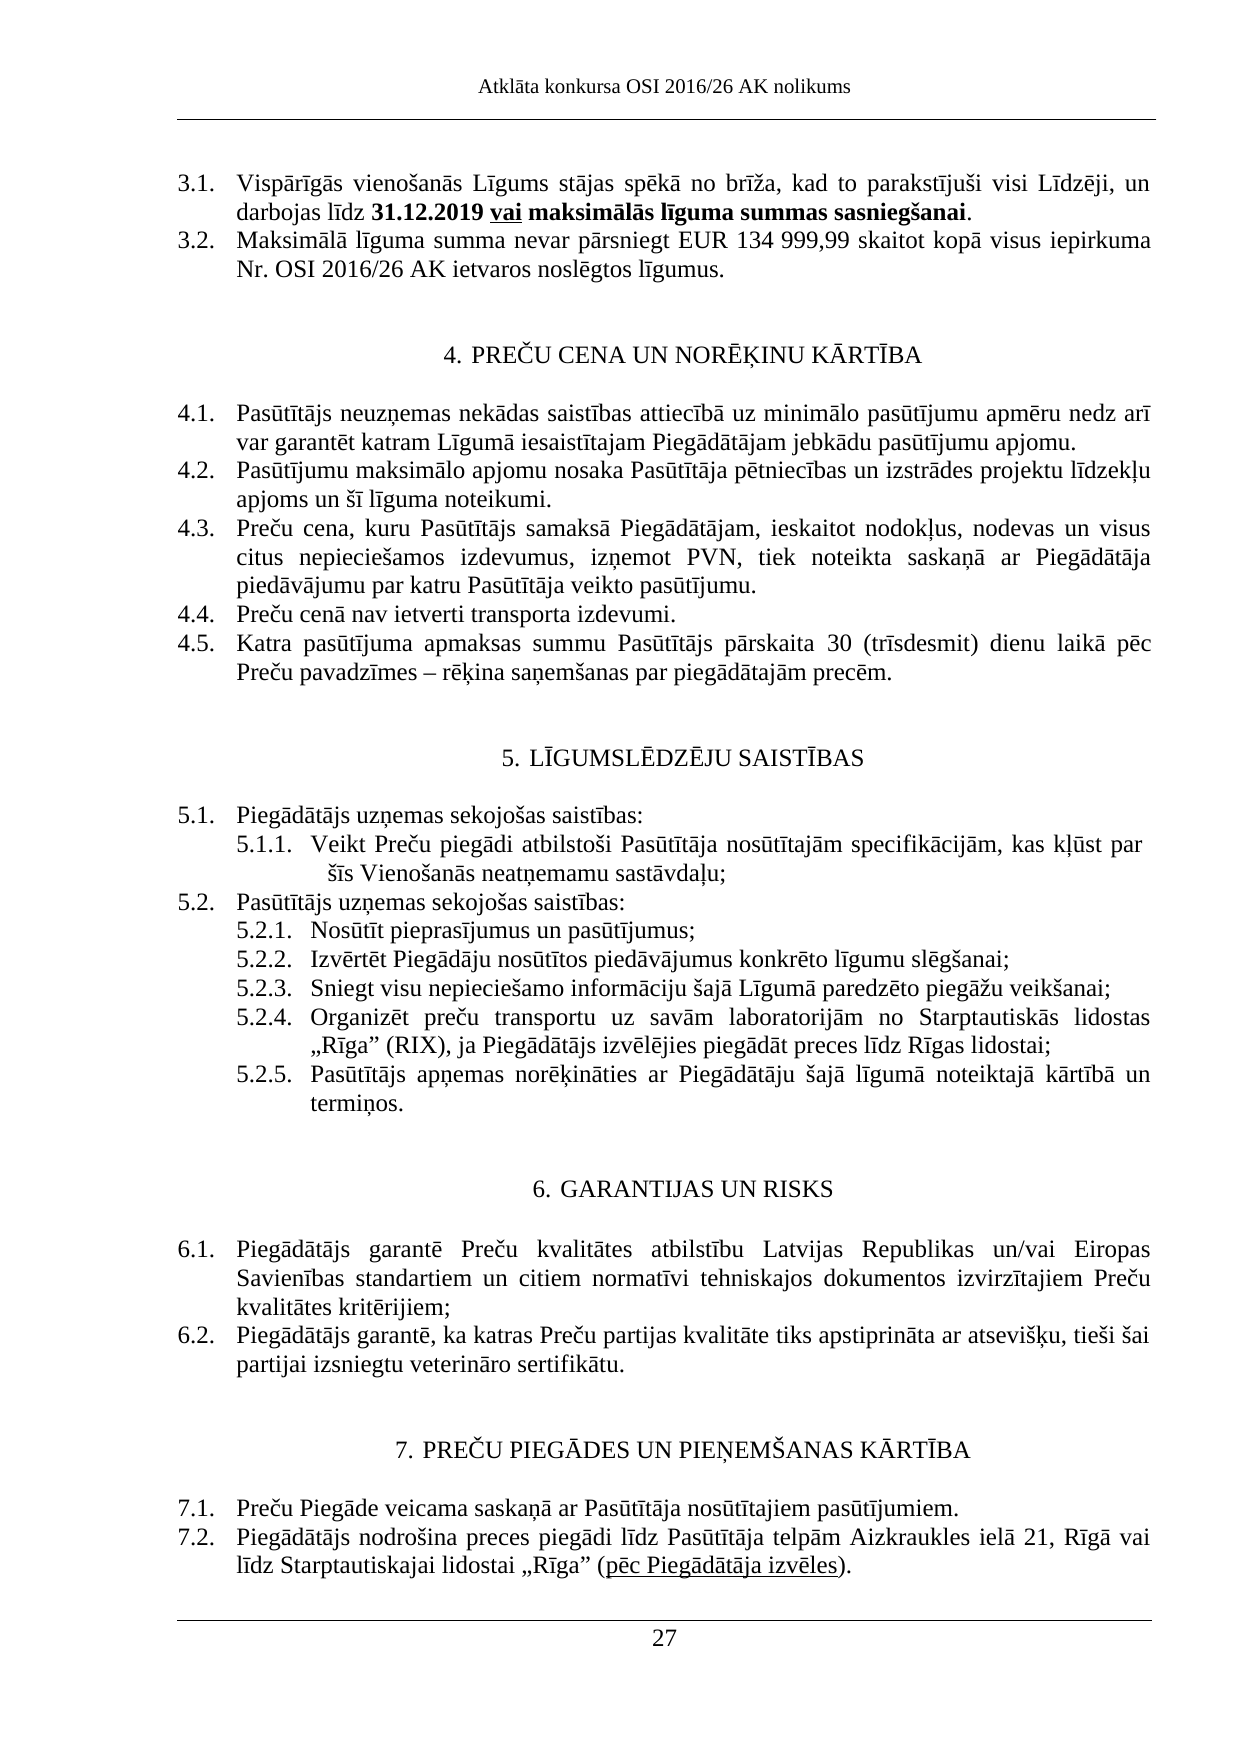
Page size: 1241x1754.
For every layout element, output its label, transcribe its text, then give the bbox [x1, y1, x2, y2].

list GARANTIJAS UN RISKS [214, 1174, 1152, 1203]
list Pasūtījumu maksimālo apjomu nosaka Pasūtītāja pētniecības un izstrādes projektu līdzekļu apjoms un šī līguma noteikumi. [177, 456, 1152, 513]
list PREČU PIEGĀDES UN PIEŅEMŠANAS KĀRTĪBA [214, 1436, 1152, 1464]
list Pasūtītājs apņemas norēķināties ar Piegādātāju šajā līgumā noteiktajā kārtībā un termiņos. [236, 1059, 1152, 1117]
list Vispārīgās vienošanās Līgums stājas spēkā no brīža, kad to parakstījuši visi Līdzēji, un darbojas līdz 31.12.2019 vai maksimālās līguma summas sasniegšanai. [177, 168, 1152, 226]
list Pasūtītājs neuzņemas nekādas saistības attiecībā uz minimālo pasūtījumu apmēru nedz arī var garantēt katram Līgumā iesaistītajam Piegādātājam jebkādu pasūtījumu apjomu. [177, 398, 1152, 456]
list Organizēt preču transportu uz savām laboratorijām no Starptautiskās lidostas „Rīga” (RIX), ja Piegādātājs izvēlējies piegādāt preces līdz Rīgas lidostai; [236, 1002, 1152, 1059]
list Piegādātājs uzņemas sekojošas saistības: [177, 801, 1152, 829]
list Veikt Preču piegādi atbilstoši Pasūtītāja nosūtītajām specifikācijām, kas kļūst par šīs Vienošanās neatņemamu sastāvdaļu; [236, 829, 1152, 887]
list Pasūtītājs uzņemas sekojošas saistības: [177, 887, 1152, 916]
list PREČU CENA UN NORĒĶINU KĀRTĪBA [214, 341, 1152, 369]
list Sniegt visu nepieciešamo informāciju šajā Līgumā paredzēto piegāžu veikšanai; [236, 973, 1152, 1002]
list Izvērtēt Piegādāju nosūtītos piedāvājumus konkrēto līgumu slēgšanai; [236, 944, 1152, 973]
list Preču cena, kuru Pasūtītājs samaksā Piegādātājam, ieskaitot nodokļus, nodevas un visus citus nepieciešamos izdevumus, izņemot PVN, tiek noteikta saskaņā ar Piegādātāja piedāvājumu par katru Pasūtītāja veikto pasūtījumu. [177, 513, 1152, 599]
list Nosūtīt pieprasījumus un pasūtījumus; [236, 916, 1152, 944]
list Preču cenā nav ietverti transporta izdevumi. [177, 599, 1152, 628]
list Preču Piegāde veicama saskaņā ar Pasūtītāja nosūtītajiem pasūtījumiem. [177, 1493, 1152, 1522]
list LĪGUMSLĒDZĒJU SAISTĪBAS [214, 743, 1152, 772]
list Maksimālā līguma summa nevar pārsniegt EUR 134 999,99 skaitot kopā visus iepirkuma Nr. OSI 2016/26 AK ietvaros noslēgtos līgumus. [177, 226, 1152, 283]
list Katra pasūtījuma apmaksas summu Pasūtītājs pārskaita 30 (trīsdesmit) dienu laikā pēc Preču pavadzīmes – rēķina saņemšanas par piegādātajām precēm. [177, 628, 1152, 686]
list Piegādātājs garantē Preču kvalitātes atbilstību Latvijas Republikas un/vai Eiropas Savienības standartiem un citiem normatīvi tehniskajos dokumentos izvirzītajiem Preču kvalitātes kritērijiem; [177, 1234, 1152, 1321]
list Piegādātājs nodrošina preces piegādi līdz Pasūtītāja telpām Aizkraukles ielā 21, Rīgā vai līdz Starptautiskajai lidostai „Rīga” (pēc Piegādātāja izvēles). [177, 1522, 1152, 1579]
list Piegādātājs garantē, ka katras Preču partijas kvalitāte tiks apstiprināta ar atsevišķu, tieši šai partijai izsniegtu veterināro sertifikātu. [177, 1321, 1152, 1378]
